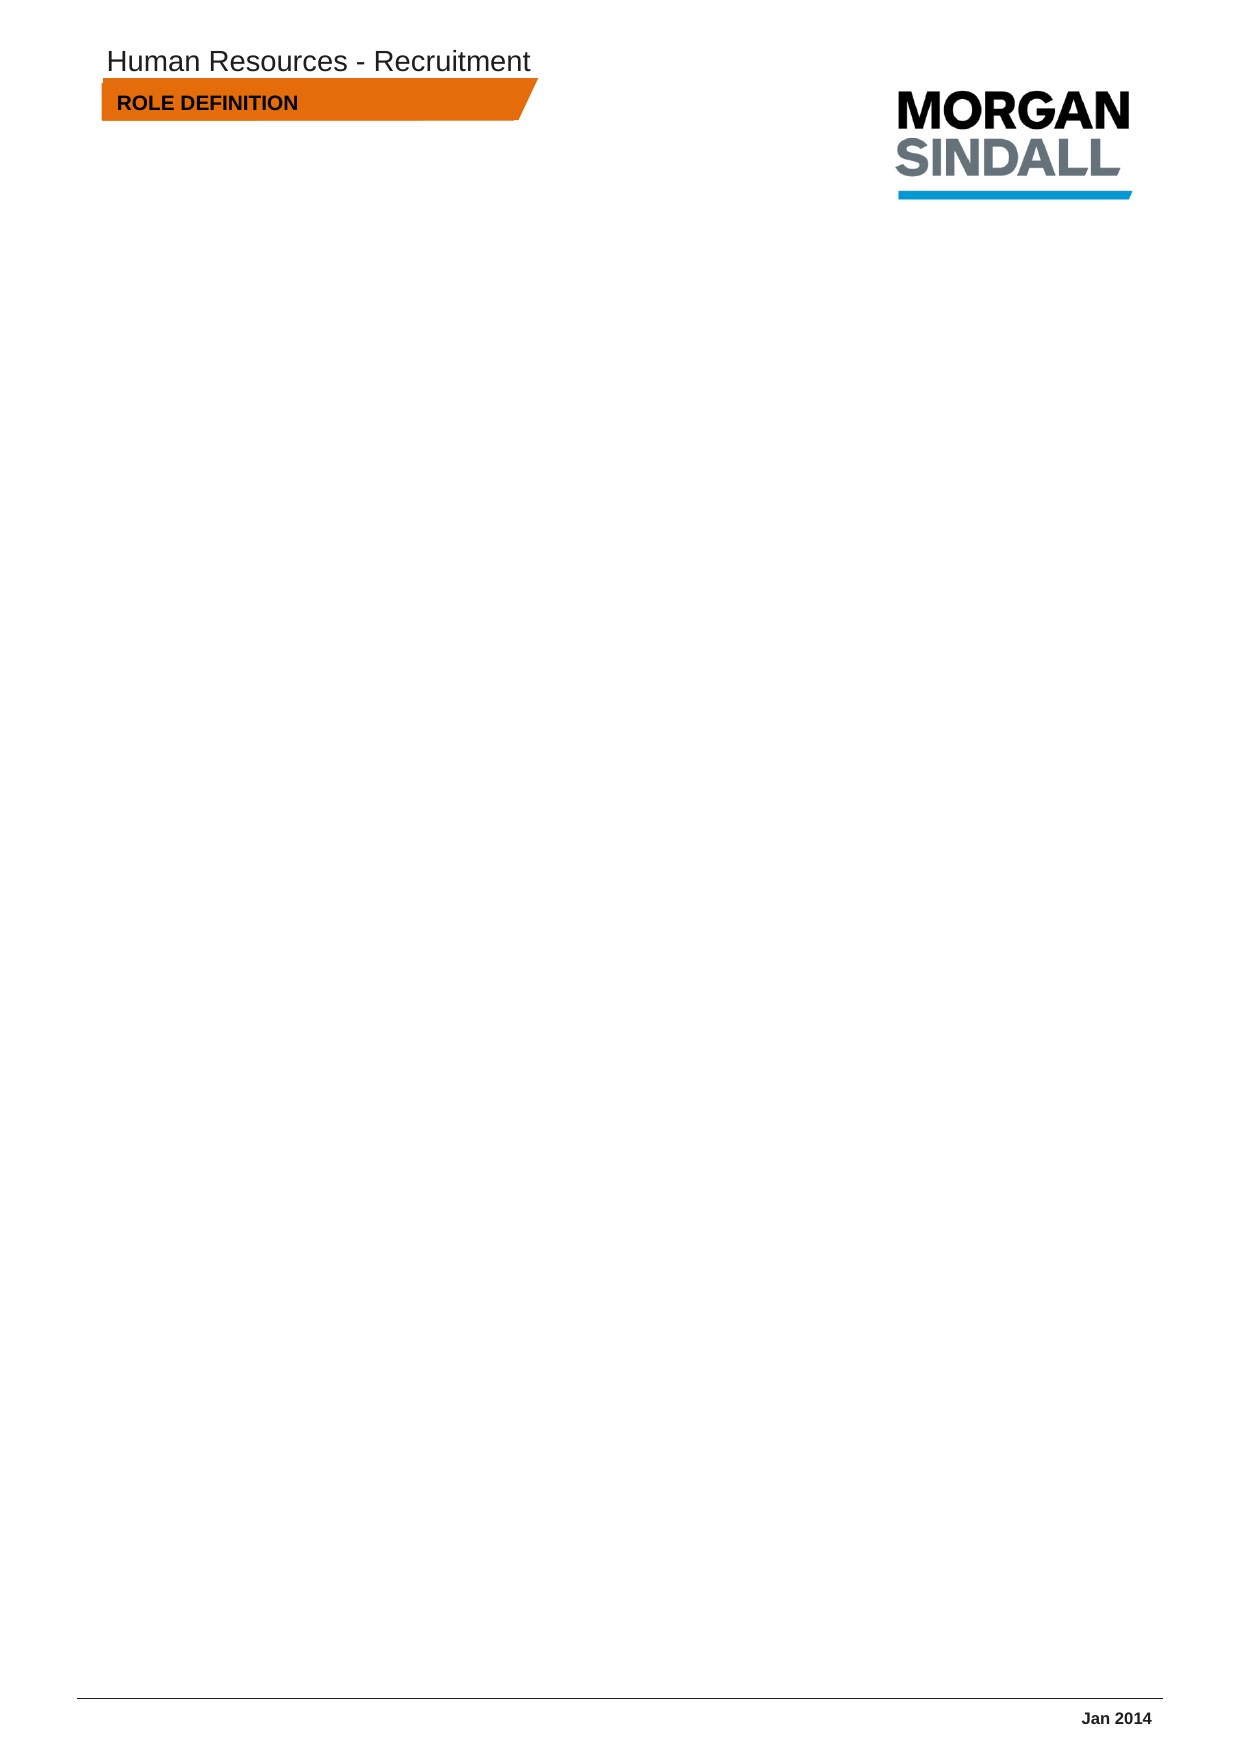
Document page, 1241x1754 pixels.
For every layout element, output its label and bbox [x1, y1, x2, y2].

picture [891, 87, 1134, 202]
